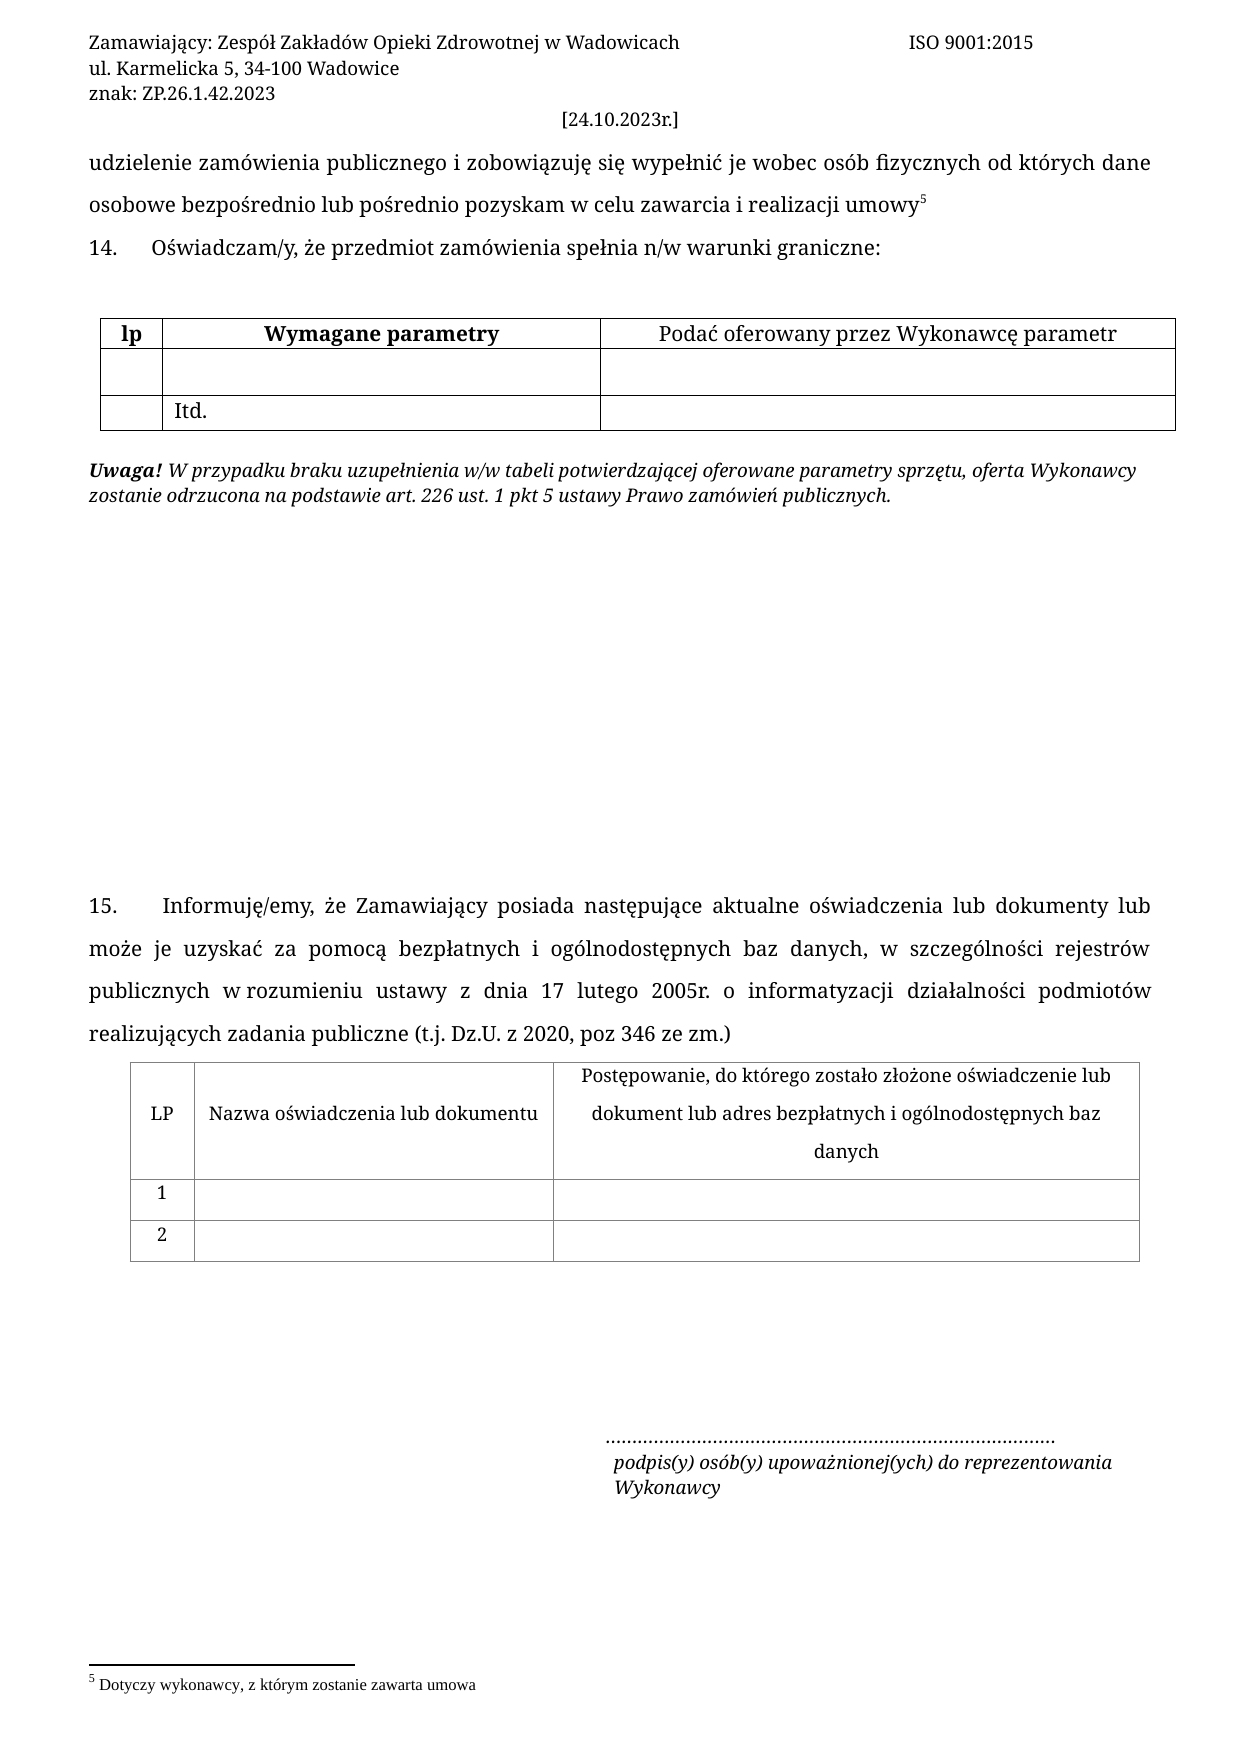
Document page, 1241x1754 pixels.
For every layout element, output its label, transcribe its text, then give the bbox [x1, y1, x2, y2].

table_cell [195, 1180, 553, 1220]
table_header Wymagane parametry [163, 319, 600, 348]
list Informuję/emy, że Zamawiający posiada następujące aktualne oświadczenia lub dokumenty lub może je uzyskać za pomocą bezpłatnych i ogólnodostępnych baz danych, w szczególności rejestrów publicznych w rozumieniu ustawy z dnia 17 lutego 2005r. o informatyzacji działalności podmiotów realizujących zadania publiczne (t.j. Dz.U. z 2020, poz 346 ze zm.) [89, 891, 1152, 1048]
text Uwaga! W przypadku braku uzupełnienia w/w tabeli potwierdzającej oferowane parametry sprzętu, oferta Wykonawcy zostanie odrzucona na podstawie art. 226 ust. 1 pkt 5 ustawy Prawo zamówień publicznych. [89, 457, 1152, 508]
table_header LP [131, 1063, 194, 1178]
table_cell [101, 396, 162, 430]
table_header Postępowanie, do którego zostało złożone oświadczenie lub dokument lub adres bezpłatnych i ogólnodostępnych baz danych [554, 1063, 1139, 1178]
table_header lp [101, 319, 162, 348]
table_cell [195, 1221, 553, 1261]
table_header Podać oferowany przez Wykonawcę parametr [601, 319, 1175, 348]
table_cell 1 [131, 1180, 194, 1220]
table_cell [601, 349, 1175, 395]
table_cell [101, 349, 162, 395]
table_cell [554, 1221, 1139, 1261]
list Oświadczam/y, że przedmiot zamówienia spełnia n/w warunki graniczne: [89, 233, 1152, 261]
table_header Nazwa oświadczenia lub dokumentu [195, 1063, 553, 1178]
text ………………………………………………………………………… [606, 1423, 1152, 1449]
table_cell [601, 396, 1175, 430]
table_cell [163, 349, 600, 395]
table_cell 2 [131, 1221, 194, 1261]
table_cell Itd. [163, 396, 600, 430]
table_cell [554, 1180, 1139, 1220]
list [89, 148, 1152, 219]
text podpis(y) osób(y) upoważnionej(ych) do reprezentowania Wykonawcy [614, 1449, 1152, 1500]
